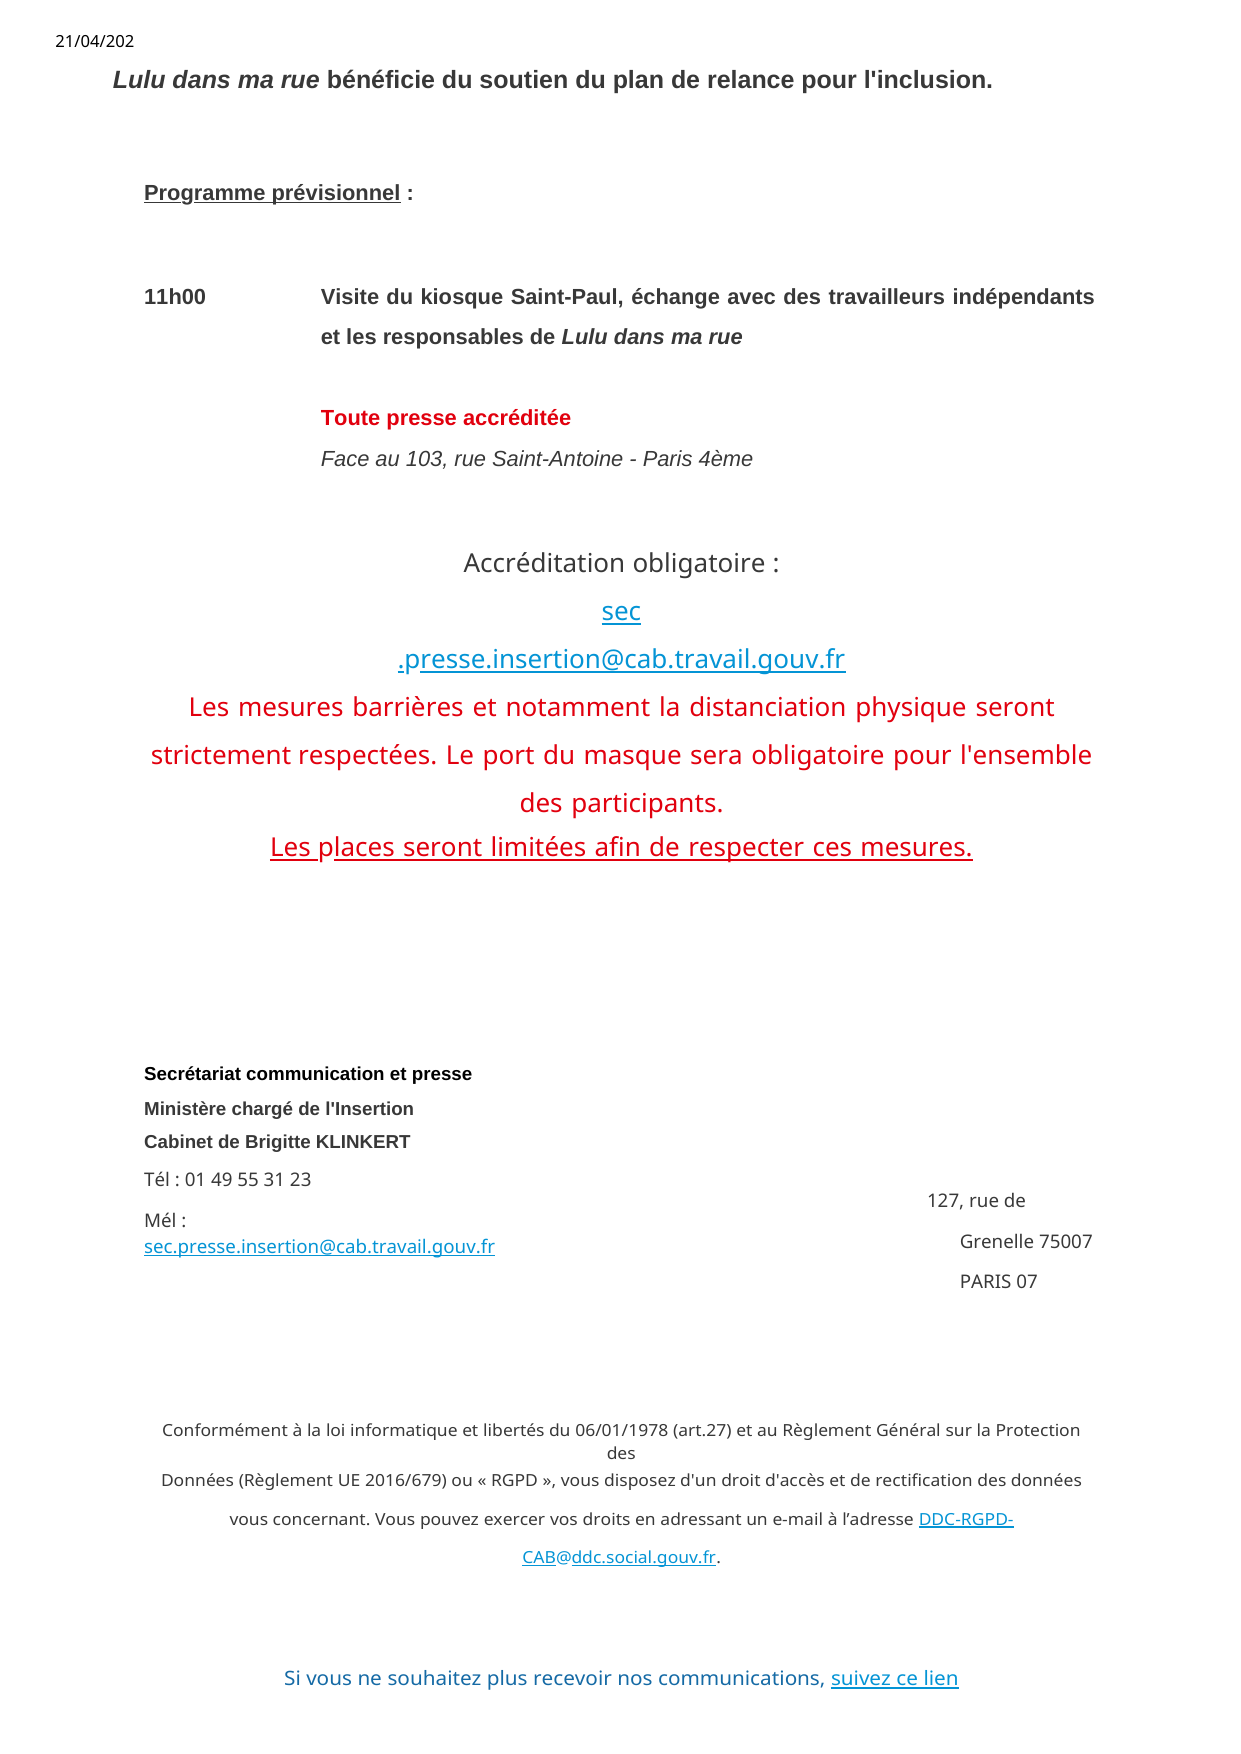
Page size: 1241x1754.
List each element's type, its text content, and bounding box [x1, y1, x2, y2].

text Lulu dans ma rue bénéficie du soutien du plan de relance pour l'inclusion. [113, 65, 1140, 93]
text Tél : 01 49 55 31 23 [144, 1166, 527, 1192]
text Mél : sec.presse.insertion@cab.travail.gouv.fr [144, 1208, 527, 1259]
text Cabinet de Brigitte KLINKERT [144, 1132, 527, 1153]
text Si vous ne souhaitez plus recevoir nos communications, suivez ce lien [158, 1664, 1084, 1691]
text Conformément à la loi informatique et libertés du 06/01/1978 (art.27) et au Règlement Général sur la Protection des [158, 1419, 1084, 1464]
text 11h00 Visite du kiosque Saint-Paul, échange avec des travailleurs indépendants et les responsables de Lulu dans ma rue [144, 283, 1098, 349]
text Programme prévisionnel : [144, 180, 1140, 206]
text Accréditation obligatoire : sec.presse.insertion@cab.travail.gouv.fr [387, 545, 856, 676]
text Les places seront limitées afin de respecter ces mesures. [158, 833, 1084, 862]
text 127, rue de Grenelle 75007 PARIS 07 [927, 1187, 1100, 1294]
text Données (Règlement UE 2016/679) ou « RGPD », vous disposez d'un droit d'accès et de rectification des données vous concernant. Vous pouvez exercer vos droits en adressant un e-mail à l’adresse DDC-RGPD-CAB@ddc.social.gouv.fr. [158, 1469, 1084, 1568]
text Face au 103, rue Saint-Antoine - Paris 4ème [321, 446, 1140, 471]
text Les mesures barrières et notamment la distanciation physique seront strictement respectées. Le port du masque sera obligatoire pour l'ensemble des participants. [146, 689, 1097, 820]
text Toute presse accréditée [321, 405, 1140, 430]
text Secrétariat communication et presse Ministère chargé de l'Insertion [144, 1063, 475, 1119]
